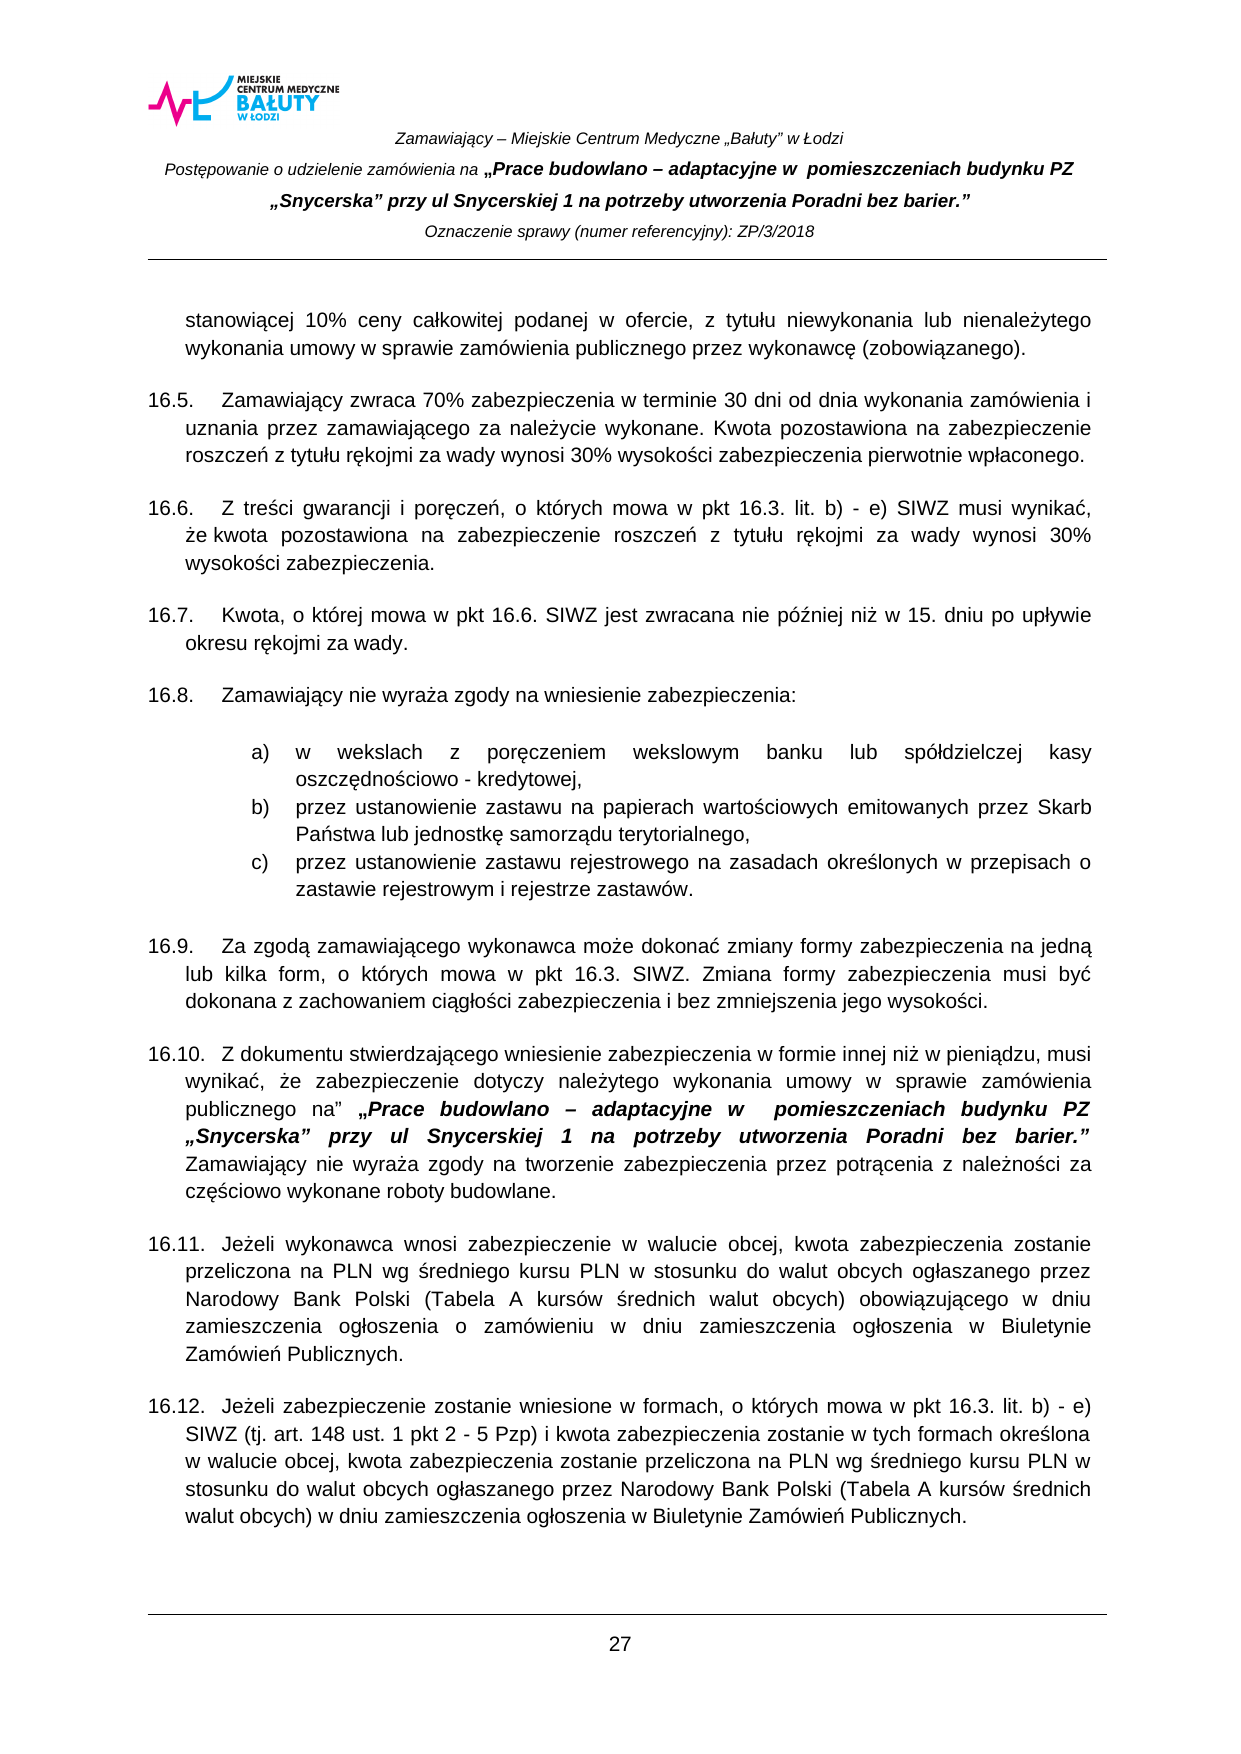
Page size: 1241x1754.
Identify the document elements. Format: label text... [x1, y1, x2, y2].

picture [147, 73, 340, 129]
list Z treści gwarancji i poręczeń, o których mowa w pkt 16.3. lit. b) - e) SIWZ musi wynikać, że kwota pozostawiona na zabezpieczenie roszczeń z tytułu rękojmi za wady wynosi 30% wysokości zabezpieczenia. [148, 496, 1092, 574]
list przez ustanowienie zastawu rejestrowego na zasadach określonych w przepisach o zastawie rejestrowym i rejestrze zastawów. [251, 850, 1092, 901]
list Zamawiający nie wyraża zgody na wniesienie zabezpieczenia: [148, 683, 1092, 707]
list przez ustanowienie zastawu na papierach wartościowych emitowanych przez Skarb Państwa lub jednostkę samorządu terytorialnego, [251, 795, 1092, 846]
list Za zgodą zamawiającego wykonawca może dokonać zmiany formy zabezpieczenia na jedną lub kilka form, o których mowa w pkt 16.3. SIWZ. Zmiana formy zabezpieczenia musi być dokonana z zachowaniem ciągłości zabezpieczenia i bez zmniejszenia jego wysokości. [148, 934, 1092, 1013]
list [148, 308, 1092, 359]
list Z dokumentu stwierdzającego wniesienie zabezpieczenia w formie innej niż w pieniądzu, musi wynikać, że zabezpieczenie dotyczy należytego wykonania umowy w sprawie zamówienia publicznego na” „Prace budowlano – adaptacyjne w pomieszczeniach budynku PZ „Snycerska” przy ul Snycerskiej 1 na potrzeby utworzenia Poradni bez barier.” Zamawiający nie wyraża zgody na tworzenie zabezpieczenia przez potrącenia z należności za częściowo wykonane roboty budowlane. [148, 1041, 1092, 1203]
list Zamawiający zwraca 70% zabezpieczenia w terminie 30 dni od dnia wykonania zamówienia i uznania przez zamawiającego za należycie wykonane. Kwota pozostawiona na zabezpieczenie roszczeń z tytułu rękojmi za wady wynosi 30% wysokości zabezpieczenia pierwotnie wpłaconego. [148, 388, 1092, 467]
list Jeżeli zabezpieczenie zostanie wniesione w formach, o których mowa w pkt 16.3. lit. b) - e) SIWZ (tj. art. 148 ust. 1 pkt 2 - 5 Pzp) i kwota zabezpieczenia zostanie w tych formach określona w walucie obcej, kwota zabezpieczenia zostanie przeliczona na PLN wg średniego kursu PLN w stosunku do walut obcych ogłaszanego przez Narodowy Bank Polski (Tabela A kursów średnich walut obcych) w dniu zamieszczenia ogłoszenia w Biuletynie Zamówień Publicznych. [148, 1394, 1092, 1528]
list w wekslach z poręczeniem wekslowym banku lub spółdzielczej kasy oszczędnościowo - kredytowej, [251, 740, 1092, 791]
list Kwota, o której mowa w pkt 16.6. SIWZ jest zwracana nie później niż w 15. dniu po upływie okresu rękojmi za wady. [148, 603, 1092, 654]
list Jeżeli wykonawca wnosi zabezpieczenie w walucie obcej, kwota zabezpieczenia zostanie przeliczona na PLN wg średniego kursu PLN w stosunku do walut obcych ogłaszanego przez Narodowy Bank Polski (Tabela A kursów średnich walut obcych) obowiązującego w dniu zamieszczenia ogłoszenia o zamówieniu w dniu zamieszczenia ogłoszenia w Biuletynie Zamówień Publicznych. [148, 1231, 1092, 1365]
